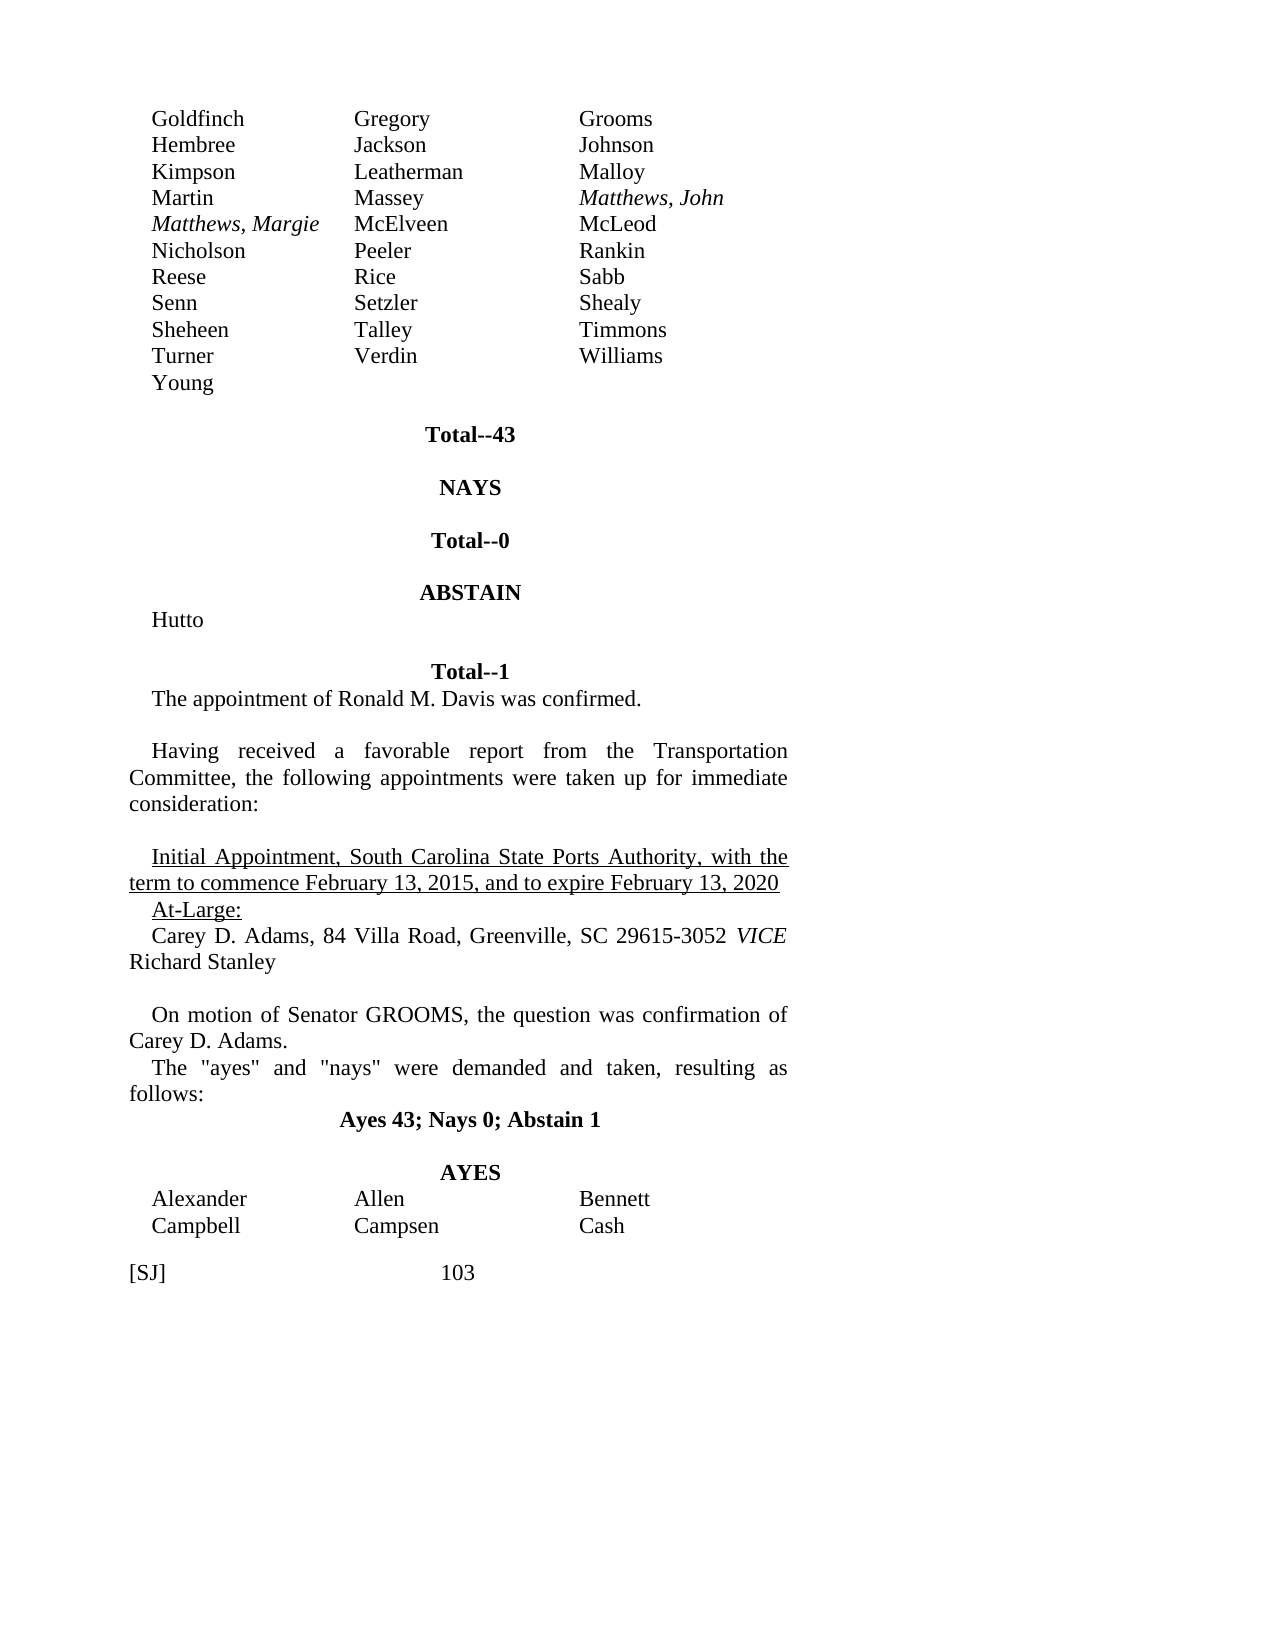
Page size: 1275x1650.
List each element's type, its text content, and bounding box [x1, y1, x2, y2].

text Hembree Jackson Johnson [129, 131, 789, 158]
text NAYS [129, 474, 789, 500]
text Nicholson Peeler Rankin [129, 237, 789, 263]
text Ayes 43; Nays 0; Abstain 1 [129, 1106, 789, 1133]
text Total--0 [129, 527, 789, 553]
text Martin Massey Matthews, John [129, 184, 789, 210]
text The "ayes" and "nays" were demanded and taken, resulting as follows: [129, 1054, 789, 1106]
text Alexander Allen Bennett [129, 1186, 789, 1212]
text Total--1 [129, 658, 789, 685]
text Initial Appointment, South Carolina State Ports Authority, with the term to commence February 13, 2015, and to expire February 13, 2020 [129, 843, 789, 896]
text Carey D. Adams, 84 Villa Road, Greenville, SC 29615-3052 VICE Richard Stanley [129, 922, 789, 975]
text Campbell Campsen Cash [129, 1212, 789, 1238]
text Hutto [129, 606, 789, 632]
text Having received a favorable report from the Transportation Committee, the following appointments were taken up for immediate consideration: [129, 737, 789, 817]
text AYES [129, 1159, 789, 1186]
text Goldfinch Gregory Grooms [129, 105, 789, 131]
text At-Large: [129, 896, 789, 922]
text Reese Rice Sabb [129, 263, 789, 289]
text Turner Verdin Williams [129, 342, 789, 368]
text ABSTAIN [129, 579, 789, 606]
text Total--43 [129, 421, 789, 448]
text Young [129, 368, 789, 395]
text The appointment of Ronald M. Davis was confirmed. [129, 685, 789, 711]
text Matthews, Margie McElveen McLeod [129, 210, 789, 237]
text Kimpson Leatherman Malloy [129, 158, 789, 184]
text On motion of Senator GROOMS, the question was confirmation of Carey D. Adams. [129, 1001, 789, 1054]
text Sheheen Talley Timmons [129, 316, 789, 342]
text Senn Setzler Shealy [129, 289, 789, 316]
